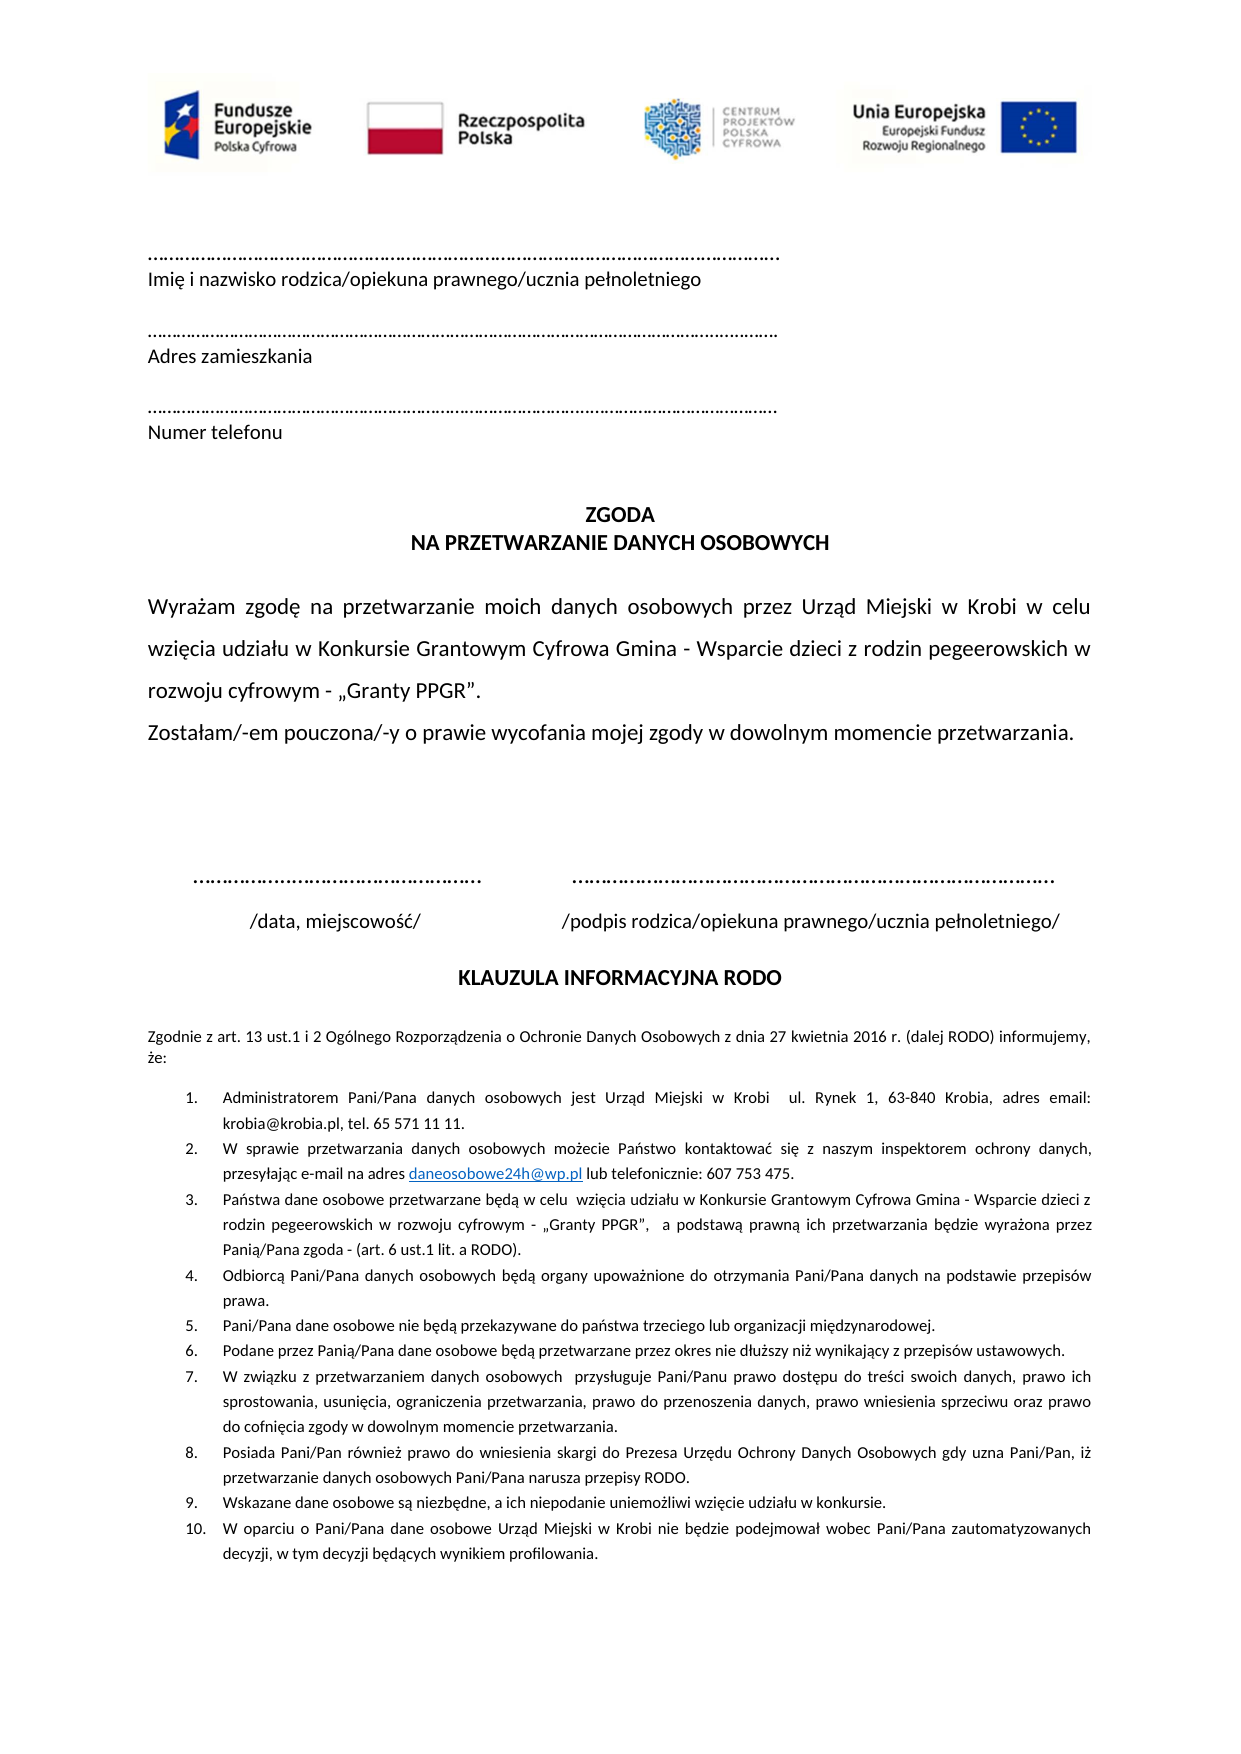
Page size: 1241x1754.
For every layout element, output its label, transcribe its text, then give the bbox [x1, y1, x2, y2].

list W związku z przetwarzaniem danych osobowych przysługuje Pani/Panu prawo dostępu do treści swoich danych, prawo ich sprostowania, usunięcia, ograniczenia przetwarzania, prawo do przenoszenia danych, prawo wniesienia sprzeciwu oraz prawo do cofnięcia zgody w dowolnym momencie przetwarzania. [185, 1366, 1093, 1437]
text Wyrażam zgodę na przetwarzanie moich danych osobowych przez Urząd Miejski w Krobi w celu wzięcia udziału w Konkursie Grantowym Cyfrowa Gmina - Wsparcie dzieci z rodzin pegeerowskich w rozwoju cyfrowym - „Granty PPGR”. [148, 592, 1093, 704]
list Pani/Pana dane osobowe nie będą przekazywane do państwa trzeciego lub organizacji międzynarodowej. [185, 1315, 1093, 1336]
list Podane przez Panią/Pana dane osobowe będą przetwarzane przez okres nie dłuższy niż wynikający z przepisów ustawowych. [185, 1341, 1093, 1361]
text Adres zamieszkania [148, 343, 1093, 368]
text ……………..…………………………… ………………………………………………………………………… [148, 859, 1093, 889]
list Wskazane dane osobowe są niezbędne, a ich niepodanie uniemożliwi wzięcie udziału w konkursie. [185, 1493, 1093, 1513]
list Administratorem Pani/Pana danych osobowych jest Urząd Miejski w Krobi ul. Rynek 1, 63-840 Krobia, adres email: krobia@krobia.pl, tel. 65 571 11 11. [185, 1088, 1093, 1133]
list Posiada Pani/Pan również prawo do wniesienia skargi do Prezesa Urzędu Ochrony Danych Osobowych gdy uzna Pani/Pan, iż przetwarzanie danych osobowych Pani/Pana narusza przepisy RODO. [185, 1442, 1093, 1488]
text ZGODA [148, 501, 1093, 528]
text Imię i nazwisko rodzica/opiekuna prawnego/ucznia pełnoletniego [148, 267, 1093, 292]
text NA PRZETWARZANIE DANYCH OSOBOWYCH [148, 528, 1093, 557]
text ………………………………………………………………………………..………………………………… [148, 394, 1093, 419]
list Państwa dane osobowe przetwarzane będą w celu wzięcia udziału w Konkursie Grantowym Cyfrowa Gmina - Wsparcie dzieci z rodzin pegeerowskich w rozwoju cyfrowym - „Granty PPGR”, a podstawą prawną ich przetwarzania będzie wyrażona przez Panią/Pana zgoda - (art. 6 ust.1 lit. a RODO). [185, 1189, 1093, 1260]
text Numer telefonu [148, 419, 1093, 444]
text KLAUZULA INFORMACYJNA RODO [148, 963, 1093, 991]
list W sprawie przetwarzania danych osobowych możecie Państwo kontaktować się z naszym inspektorem ochrony danych, przesyłając e-mail na adres daneosobowe24h@wp.pl lub telefonicznie: 607 753 475. [185, 1138, 1093, 1184]
text ………………………………………………………………………………………………………… [148, 238, 1093, 267]
list W oparciu o Pani/Pana dane osobowe Urząd Miejski w Krobi nie będzie podejmował wobec Pani/Pana zautomatyzowanych decyzji, w tym decyzji będących wynikiem profilowania. [185, 1518, 1093, 1563]
list Odbiorcą Pani/Pana danych osobowych będą organy upoważnione do otrzymania Pani/Pana danych na podstawie przepisów prawa. [185, 1265, 1093, 1310]
text Zostałam/-em pouczona/-y o prawie wycofania mojej zgody w dowolnym momencie przetwarzania. [148, 718, 1093, 746]
text /data, miejscowość/ /podpis rodzica/opiekuna prawnego/ucznia pełnoletniego/ [148, 909, 1093, 934]
picture [147, 73, 1093, 183]
text ………………………………………………………………………………………………………..…..……. [148, 317, 1093, 343]
text Zgodnie z art. 13 ust.1 i 2 Ogólnego Rozporządzenia o Ochronie Danych Osobowych z dnia 27 kwietnia 2016 r. (dalej RODO) informujemy, że: [148, 1027, 1093, 1067]
